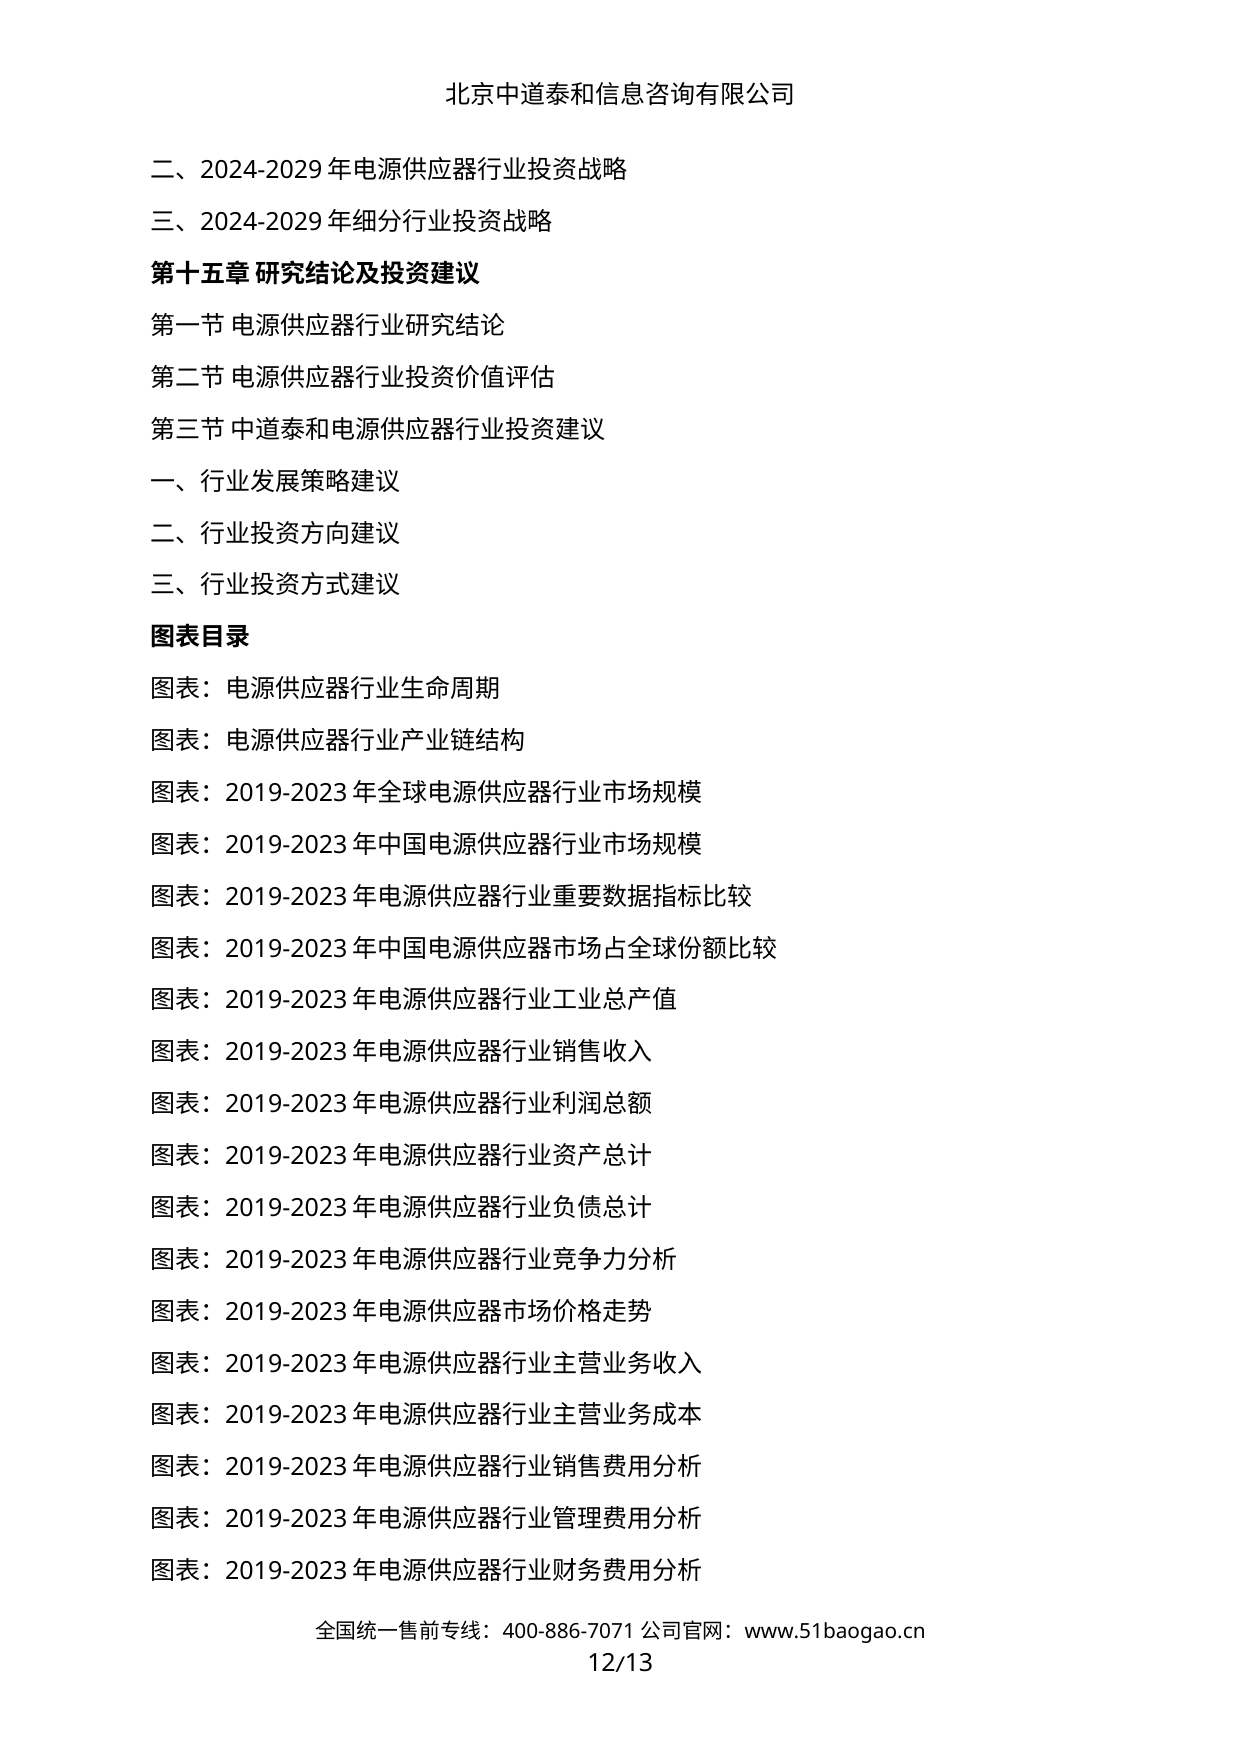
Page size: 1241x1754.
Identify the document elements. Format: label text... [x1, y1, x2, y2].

text 第二节 电源供应器行业投资价值评估 [150, 357, 1090, 394]
text 图表：2019-2023年电源供应器行业管理费用分析 [150, 1499, 1090, 1535]
text 图表：2019-2023年电源供应器行业资产总计 [150, 1136, 1090, 1172]
text 图表：电源供应器行业生命周期 [150, 669, 1090, 705]
text 图表：2019-2023年电源供应器行业财务费用分析 [150, 1551, 1090, 1587]
text 图表：2019-2023年电源供应器行业销售费用分析 [150, 1447, 1090, 1483]
text 图表：2019-2023年电源供应器行业重要数据指标比较 [150, 876, 1090, 912]
text 图表：2019-2023年电源供应器行业负债总计 [150, 1187, 1090, 1224]
text 图表：2019-2023年电源供应器行业工业总产值 [150, 980, 1090, 1016]
text 一、行业发展策略建议 [150, 461, 1090, 497]
text 第一节 电源供应器行业研究结论 [150, 306, 1090, 342]
text 图表：电源供应器行业产业链结构 [150, 721, 1090, 757]
text 图表：2019-2023年中国电源供应器行业市场规模 [150, 824, 1090, 861]
text 第十五章 研究结论及投资建议 [150, 254, 1090, 290]
text 图表：2019-2023年电源供应器行业销售收入 [150, 1032, 1090, 1068]
text 图表：2019-2023年中国电源供应器市场占全球份额比较 [150, 928, 1090, 964]
text 三、行业投资方式建议 [150, 565, 1090, 601]
text 图表：2019-2023年电源供应器行业利润总额 [150, 1084, 1090, 1120]
text 二、行业投资方向建议 [150, 513, 1090, 549]
text 图表：2019-2023年电源供应器行业主营业务收入 [150, 1343, 1090, 1379]
text 图表：2019-2023年电源供应器市场价格走势 [150, 1291, 1090, 1327]
text 二、2024-2029年电源供应器行业投资战略 [150, 150, 1090, 186]
text 第三节 中道泰和电源供应器行业投资建议 [150, 409, 1090, 446]
text 图表：2019-2023年电源供应器行业竞争力分析 [150, 1239, 1090, 1276]
text 图表：2019-2023年全球电源供应器行业市场规模 [150, 772, 1090, 809]
text 图表：2019-2023年电源供应器行业主营业务成本 [150, 1395, 1090, 1431]
text 图表目录 [150, 617, 1090, 653]
text 三、2024-2029年细分行业投资战略 [150, 202, 1090, 238]
